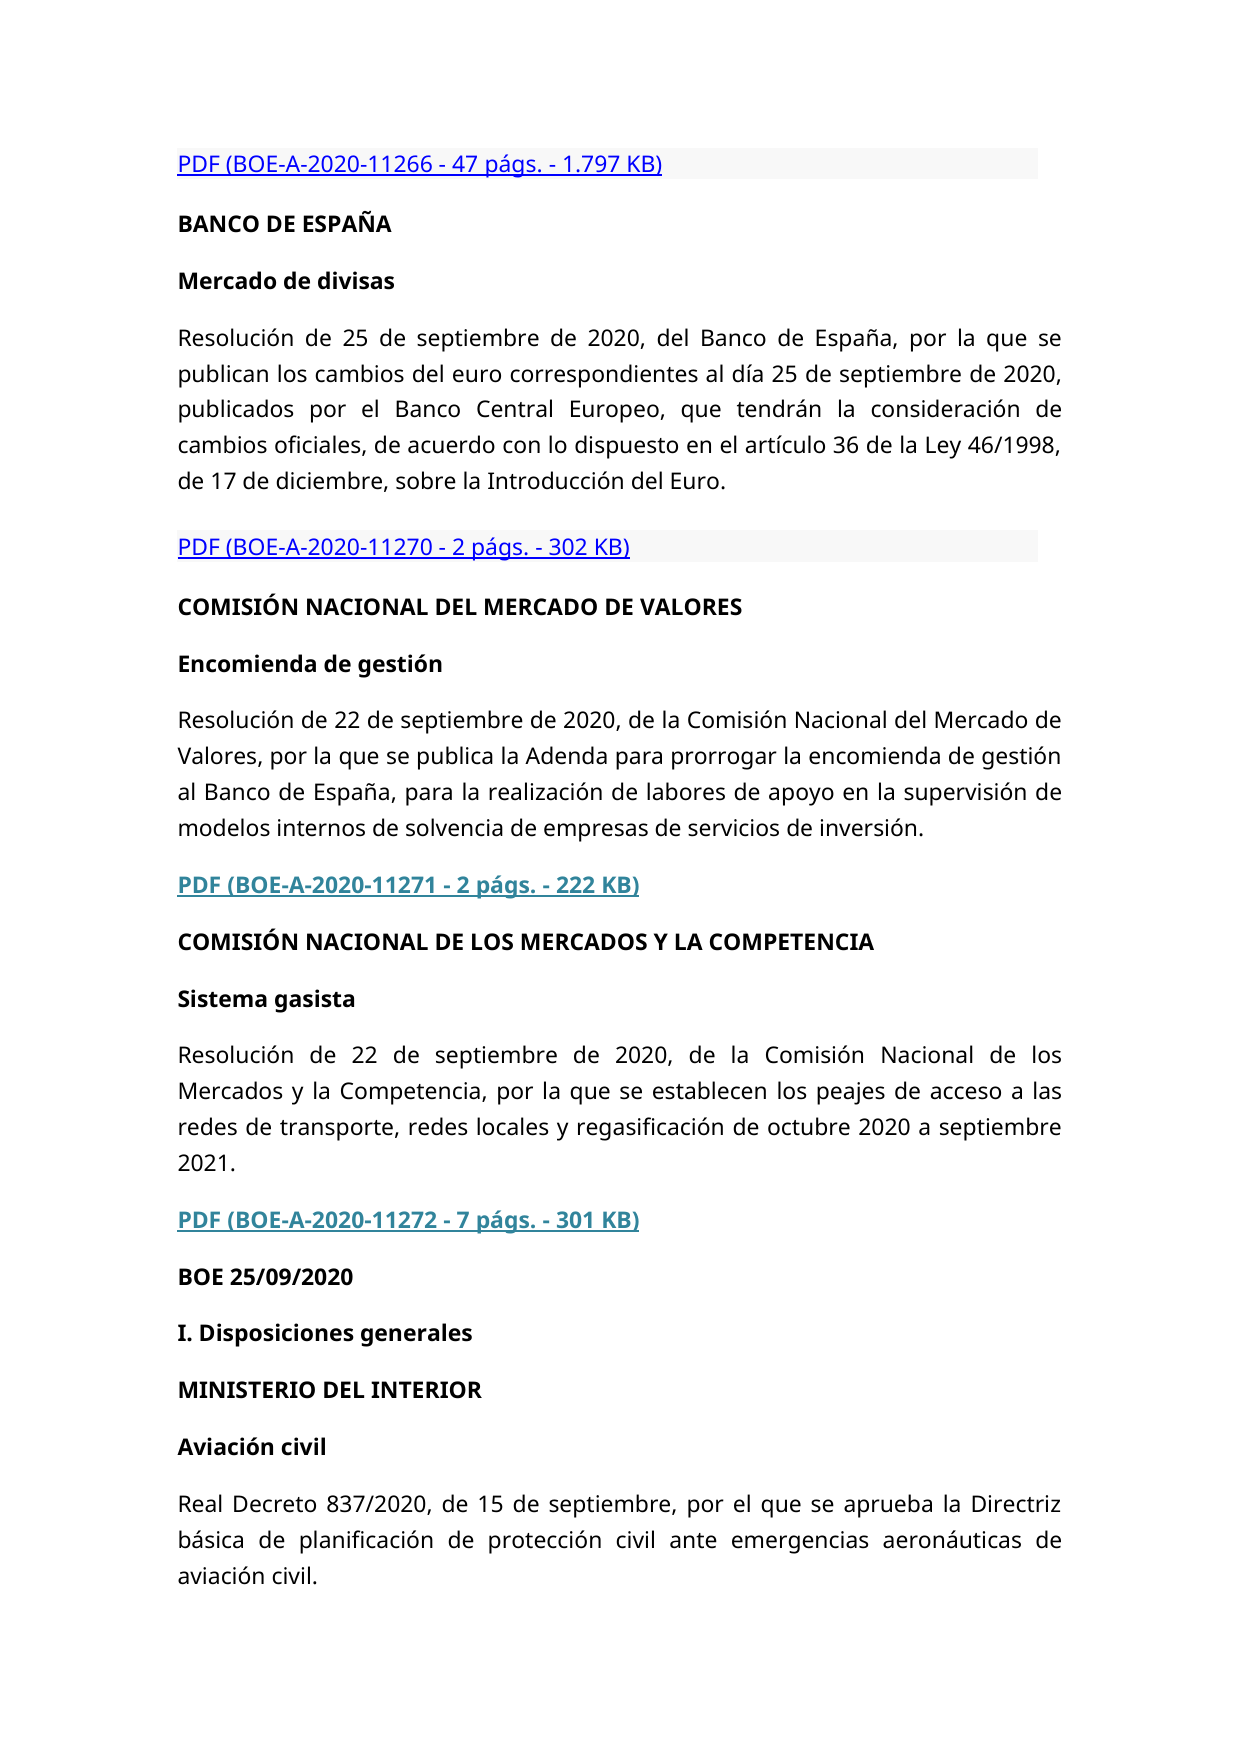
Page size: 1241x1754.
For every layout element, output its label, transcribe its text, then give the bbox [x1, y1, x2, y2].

text BOE 25/09/2020 [177, 1261, 1063, 1292]
text PDF (BOE-A-2020-11271 - 2 págs. - 222 KB) [177, 869, 1063, 900]
text Real Decreto 837/2020, de 15 de septiembre, por el que se aprueba la Directriz básica de planificación de protección civil ante emergencias aeronáuticas de aviación civil. [177, 1488, 1063, 1591]
text PDF (BOE-A-2020-11272 - 7 págs. - 301 KB) [177, 1204, 1063, 1235]
text COMISIÓN NACIONAL DE LOS MERCADOS Y LA COMPETENCIA [177, 926, 1063, 957]
text Resolución de 25 de septiembre de 2020, del Banco de España, por la que se publican los cambios del euro correspondientes al día 25 de septiembre de 2020, publicados por el Banco Central Europeo, que tendrán la consideración de cambios oficiales, de acuerdo con lo dispuesto en el artículo 36 de la Ley 46/1998, de 17 de diciembre, sobre la Introducción del Euro. [177, 322, 1063, 497]
text BANCO DE ESPAÑA [177, 208, 1063, 239]
text Aviación civil [177, 1431, 1063, 1462]
text MINISTERIO DEL INTERIOR [177, 1374, 1063, 1405]
text Resolución de 22 de septiembre de 2020, de la Comisión Nacional de los Mercados y la Competencia, por la que se establecen los peajes de acceso a las redes de transporte, redes locales y regasificación de octubre 2020 a septiembre 2021. [177, 1039, 1063, 1178]
text COMISIÓN NACIONAL DEL MERCADO DE VALORES [177, 591, 1063, 622]
text I. Disposiciones generales [177, 1317, 1063, 1349]
text PDF (BOE-A-2020-11270 - 2 págs. - 302 KB) [177, 530, 1038, 562]
text Mercado de divisas [177, 265, 1063, 296]
text Encomienda de gestión [177, 648, 1063, 679]
text Resolución de 22 de septiembre de 2020, de la Comisión Nacional del Mercado de Valores, por la que se publica la Adenda para prorrogar la encomienda de gestión al Banco de España, para la realización de labores de apoyo en la supervisión de modelos internos de solvencia de empresas de servicios de inversión. [177, 704, 1063, 843]
text Sistema gasista [177, 982, 1063, 1014]
text PDF (BOE-A-2020-11266 - 47 págs. - 1.797 KB) [177, 148, 1038, 179]
